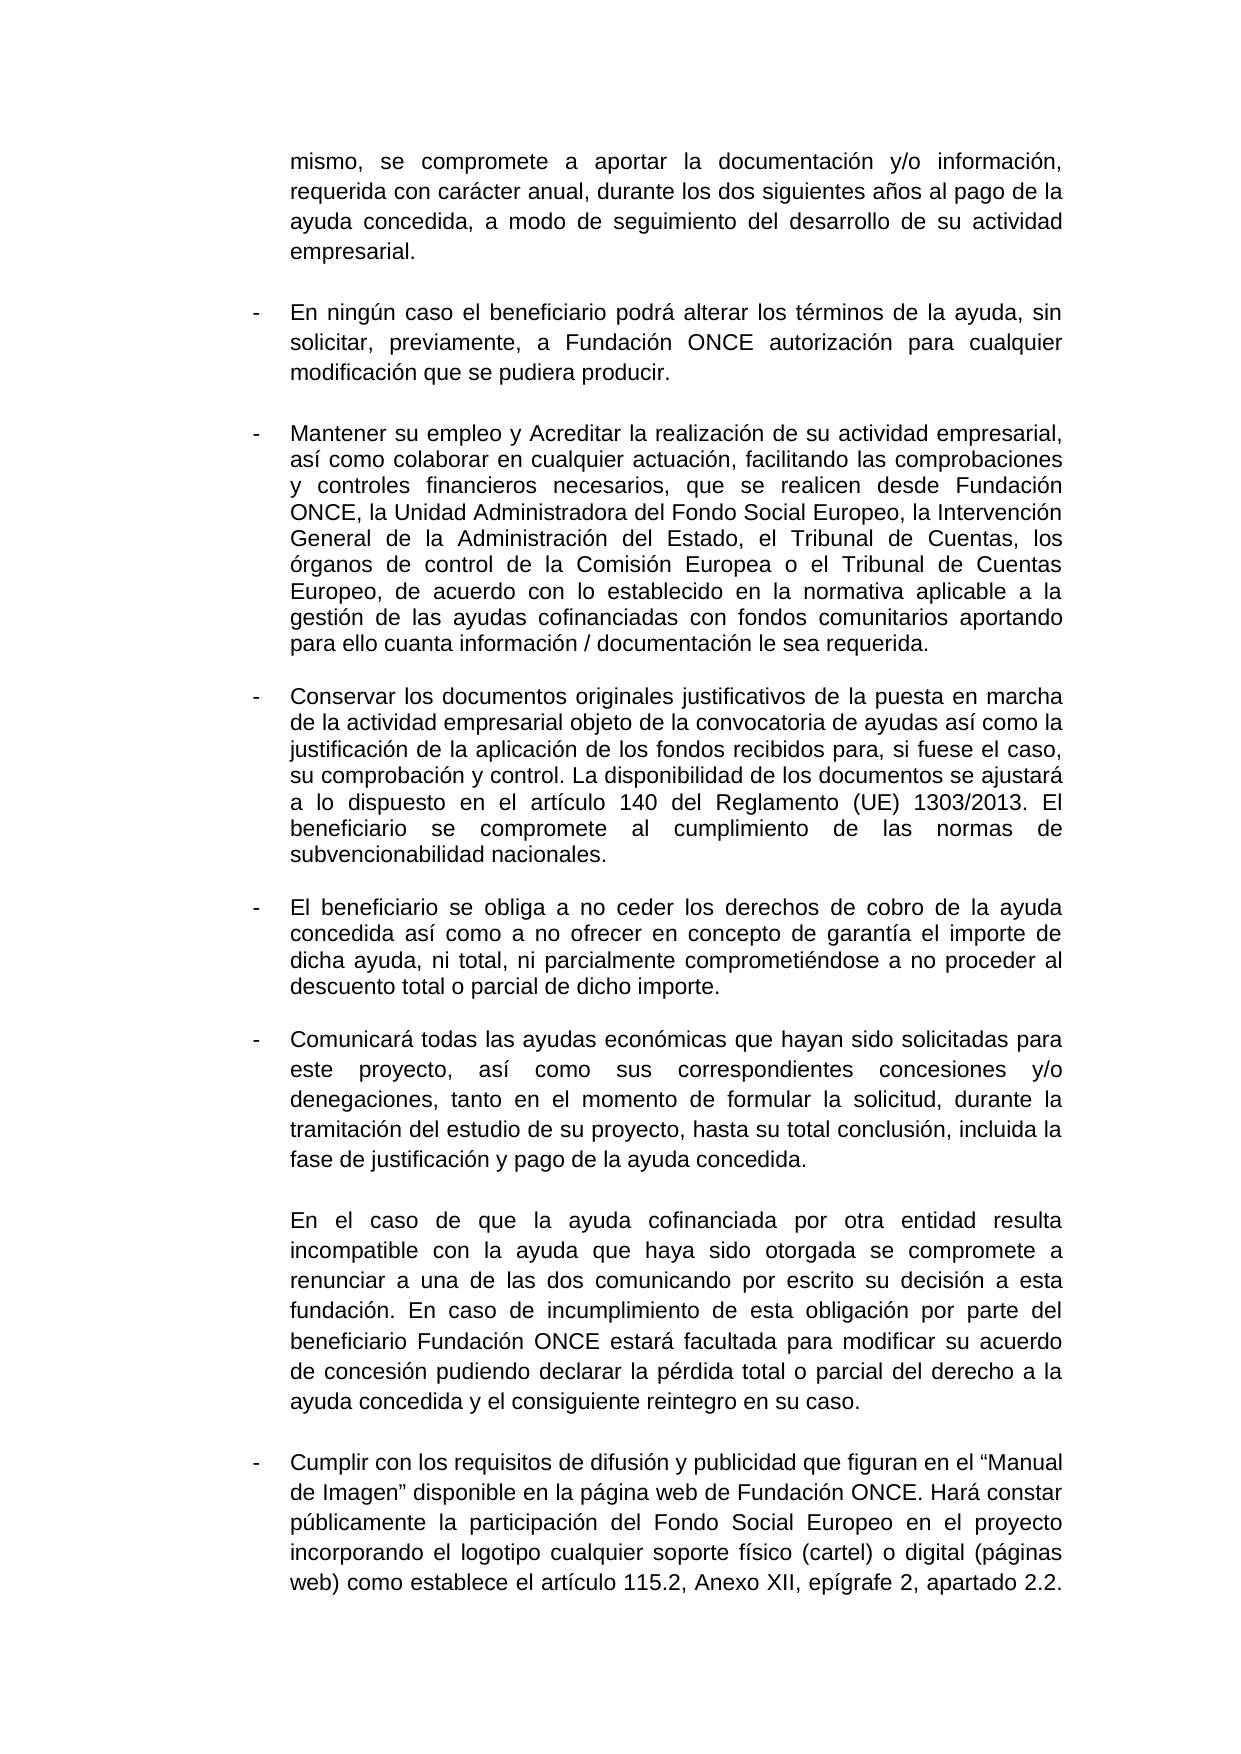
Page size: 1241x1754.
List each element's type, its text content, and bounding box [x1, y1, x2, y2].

list Conservar los documentos originales justificativos de la puesta en marcha de la actividad empresarial objeto de la convocatoria de ayudas así como la justificación de la aplicación de los fondos recibidos para, si fuese el caso, su comprobación y control. La disponibilidad de los documentos se ajustará a lo dispuesto en el artículo 140 del Reglamento (UE) 1303/2013. El beneficiario se compromete al cumplimiento de las normas de subvencionabilidad nacionales. [252, 683, 1063, 867]
list Mantener su empleo y Acreditar la realización de su actividad empresarial, así como colaborar en cualquier actuación, facilitando las comprobaciones y controles financieros necesarios, que se realicen desde Fundación ONCE, la Unidad Administradora del Fondo Social Europeo, la Intervención General de la Administración del Estado, el Tribunal de Cuentas, los órganos de control de la Comisión Europea o el Tribunal de Cuentas Europeo, de acuerdo con lo establecido en la normativa aplicable a la gestión de las ayudas cofinanciadas con fondos comunitarios aportando para ello cuanta información / documentación le sea requerida. [252, 419, 1063, 657]
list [252, 148, 1063, 264]
list En el caso de que la ayuda cofinanciada por otra entidad resulta incompatible con la ayuda que haya sido otorgada se compromete a renunciar a una de las dos comunicando por escrito su decisión a esta fundación. En caso de incumplimiento de esta obligación por parte del beneficiario Fundación ONCE estará facultada para modificar su acuerdo de concesión pudiendo declarar la pérdida total o parcial del derecho a la ayuda concedida y el consiguiente reintegro en su caso. [290, 1207, 1063, 1414]
list El beneficiario se obliga a no ceder los derechos de cobro de la ayuda concedida así como a no ofrecer en concepto de garantía el importe de dicha ayuda, ni total, ni parcialmente comprometiéndose a no proceder al descuento total o parcial de dicho importe. [252, 894, 1063, 999]
list Comunicará todas las ayudas económicas que hayan sido solicitadas para este proyecto, así como sus correspondientes concesiones y/o denegaciones, tanto en el momento de formular la solicitud, durante la tramitación del estudio de su proyecto, hasta su total conclusión, incluida la fase de justificación y pago de la ayuda concedida. [252, 1026, 1063, 1173]
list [252, 1448, 1063, 1596]
list En ningún caso el beneficiario podrá alterar los términos de la ayuda, sin solicitar, previamente, a Fundación ONCE autorización para cualquier modificación que se pudiera producir. [252, 299, 1063, 385]
